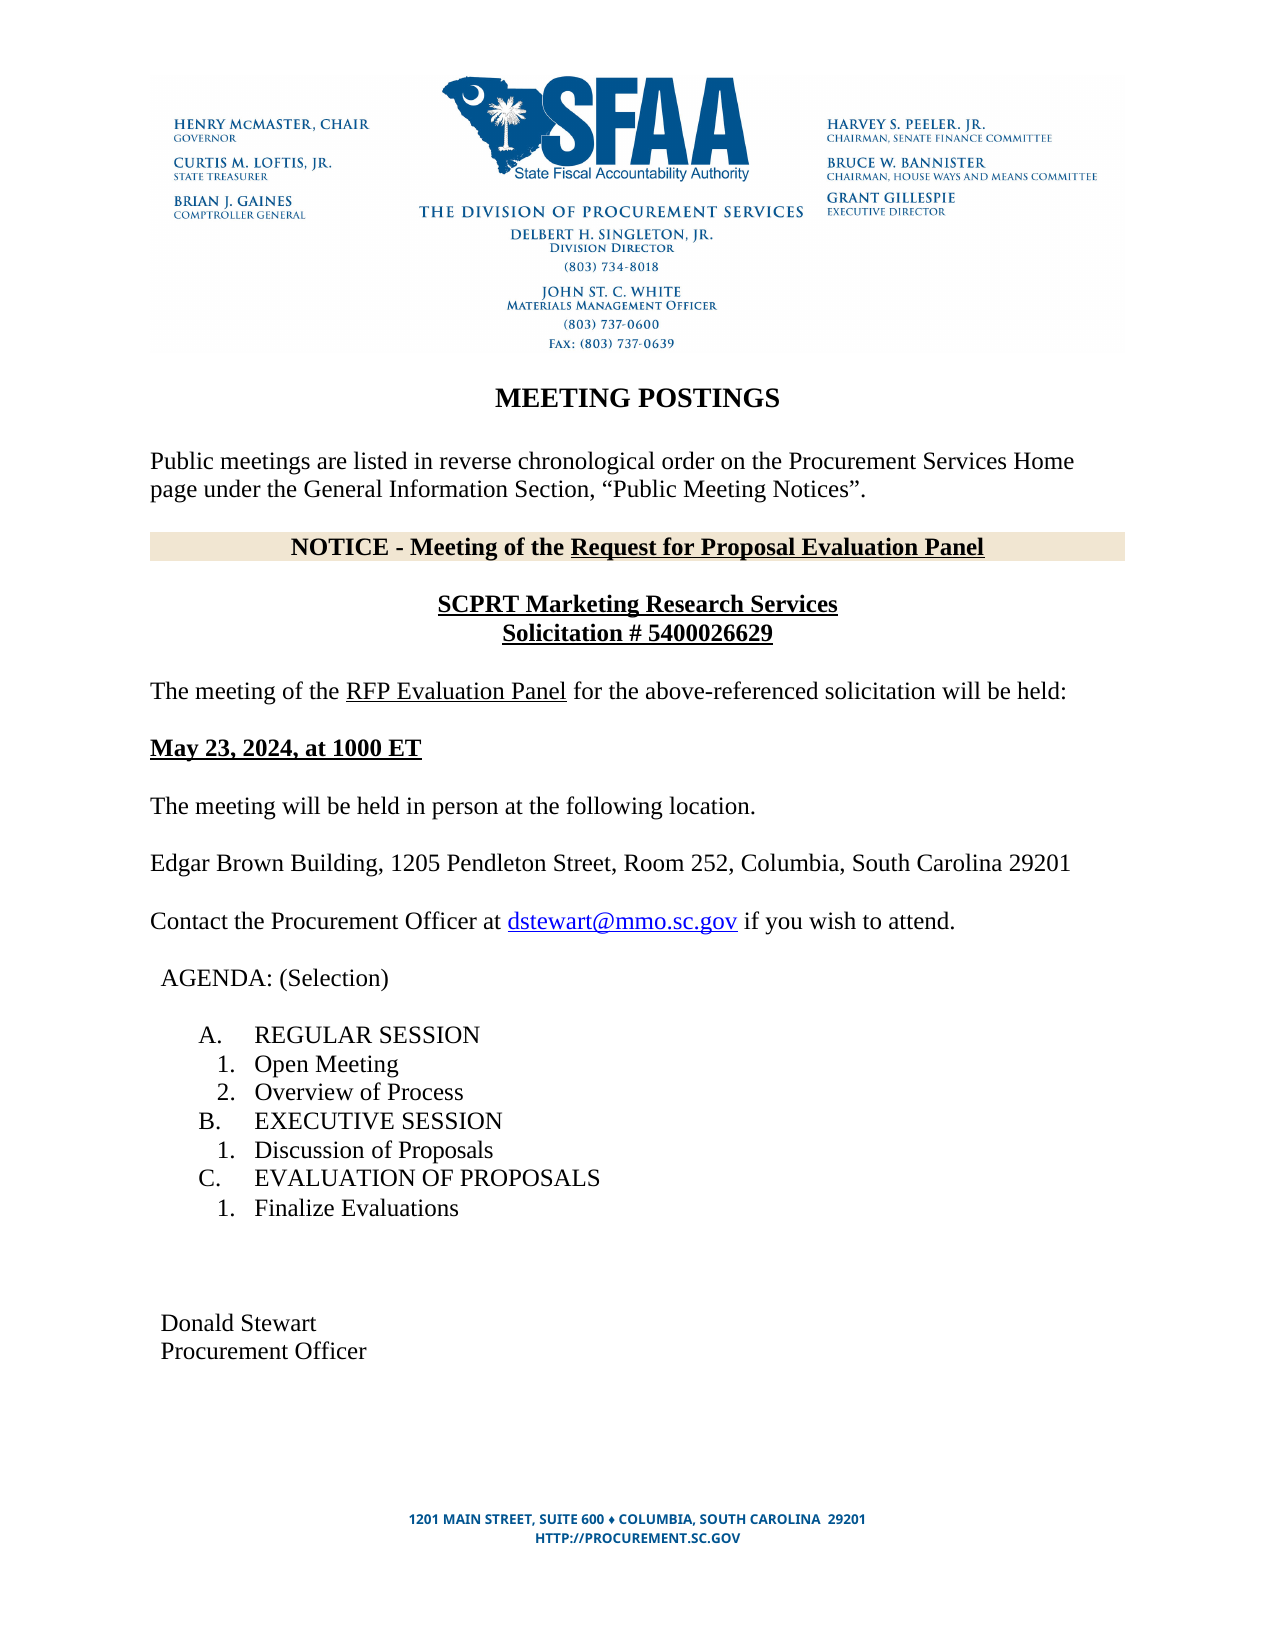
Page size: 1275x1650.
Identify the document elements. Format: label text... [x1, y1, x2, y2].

text May 23, 2024, at 1000 ET [150, 733, 1125, 762]
text SCPRT Marketing Research Services Solicitation # 5400026629 [150, 589, 1125, 647]
text 1. Open Meeting [217, 1049, 1127, 1078]
text B. EXECUTIVE SESSION [198, 1106, 1127, 1135]
text Edgar Brown Building, 1205 Pendleton Street, Room 252, Columbia, South Carolina 29201 [150, 848, 1125, 877]
text Public meetings are listed in reverse chronological order on the Procurement Services Home page under the General Information Section, “Public Meeting Notices”. [150, 446, 1125, 503]
text NOTICE - Meeting of the Request for Proposal Evaluation Panel [150, 532, 1125, 561]
text 1. Discussion of Proposals [217, 1135, 1127, 1164]
text The meeting will be held in person at the following location. [150, 791, 1125, 819]
text Donald Stewart [160, 1308, 588, 1337]
text The meeting of the RFP Evaluation Panel for the above-referenced solicitation will be held: [150, 676, 1125, 704]
picture [150, 75, 1125, 353]
text Contact the Procurement Officer at dstewart@mmo.sc.gov if you wish to attend. [150, 877, 1125, 934]
text A. REGULAR SESSION [198, 1020, 1127, 1049]
text AGENDA: (Selection) [160, 963, 1127, 992]
text C. EVALUATION OF PROPOSALS [198, 1164, 1127, 1193]
text 1. Finalize Evaluations [217, 1193, 1127, 1222]
text 2. Overview of Process [217, 1078, 1127, 1106]
text MEETING POSTINGS [150, 381, 1125, 413]
text Procurement Officer [160, 1337, 588, 1366]
